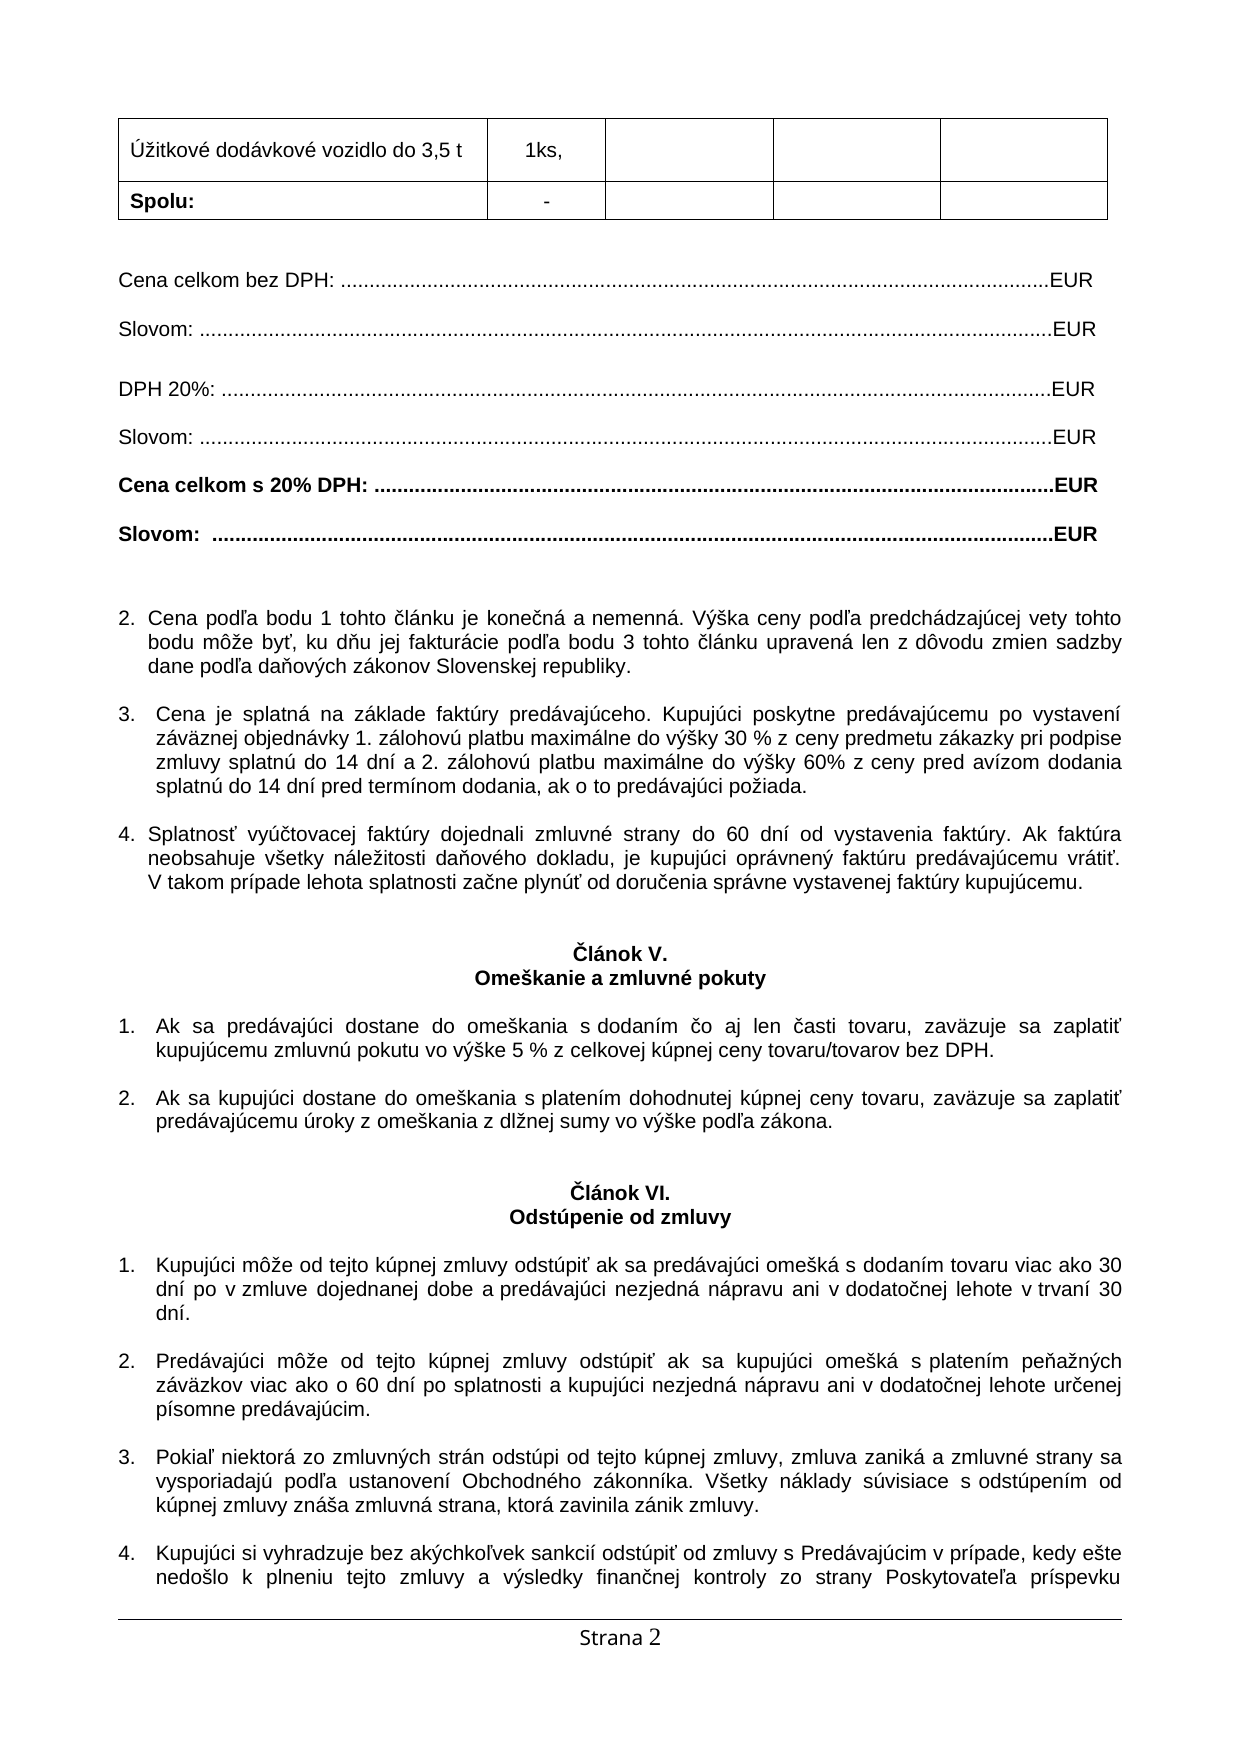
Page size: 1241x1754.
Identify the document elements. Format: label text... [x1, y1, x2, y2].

table_cell [941, 182, 1107, 219]
list Pokiaľ niektorá zo zmluvných strán odstúpi od tejto kúpnej zmluvy, zmluva zaniká a zmluvné strany sa vysporiadajú podľa ustanovení Obchodného zákonníka. Všetky náklady súvisiace s odstúpením od kúpnej zmluvy znáša zmluvná strana, ktorá zavinila zánik zmluvy. [118, 1445, 1122, 1517]
text DPH 20%: ................................................................................................................................................EUR [118, 377, 1122, 401]
table_cell Úžitkové dodávkové vozidlo do 3,5 t [119, 119, 487, 181]
table_cell - [488, 182, 605, 219]
text Odstúpenie od zmluvy [118, 1205, 1122, 1229]
text Slovom: ..................................................................................................................................................EUR [118, 522, 1122, 546]
list Ak sa predávajúci dostane do omeškania s dodaním čo aj len časti tovaru, zaväzuje sa zaplatiť kupujúcemu zmluvnú pokutu vo výške 5 % z celkovej kúpnej ceny tovaru/tovarov bez DPH. [118, 1013, 1122, 1061]
table_cell [941, 119, 1107, 181]
text Cena celkom s 20% DPH: ......................................................................................................................EUR [118, 473, 1122, 497]
table_cell [774, 182, 940, 219]
text Slovom: ....................................................................................................................................................EUR [118, 425, 1122, 449]
text Omeškanie a zmluvné pokuty [118, 966, 1122, 989]
table_cell [606, 182, 773, 219]
text Článok VI. [118, 1181, 1122, 1205]
text Cena celkom bez DPH: ...........................................................................................................................EUR [118, 268, 1122, 292]
table_cell [606, 119, 773, 181]
list Kupujúci môže od tejto kúpnej zmluvy odstúpiť ak sa predávajúci omešká s dodaním tovaru viac ako 30 dní po v zmluve dojednanej dobe a predávajúci nezjedná nápravu ani v dodatočnej lehote v trvaní 30 dní. [118, 1253, 1122, 1325]
text Článok V. [118, 942, 1122, 966]
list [118, 1541, 1122, 1588]
list Splatnosť vyúčtovacej faktúry dojednali zmluvné strany do 60 dní od vystavenia faktúry. Ak faktúra neobsahuje všetky náležitosti daňového dokladu, je kupujúci oprávnený faktúru predávajúcemu vrátiť. V takom prípade lehota splatnosti začne plynúť od doručenia správne vystavenej faktúry kupujúcemu. [118, 822, 1122, 894]
table_cell Spolu: [119, 182, 487, 219]
list Cena podľa bodu 1 tohto článku je konečná a nemenná. Výška ceny podľa predchádzajúcej vety tohto bodu môže byť, ku dňu jej fakturácie podľa bodu 3 tohto článku upravená len z dôvodu zmien sadzby dane podľa daňových zákonov Slovenskej republiky. [118, 606, 1122, 678]
text Slovom: ....................................................................................................................................................EUR [118, 317, 1122, 341]
table_cell 1ks, [488, 119, 605, 181]
list Cena je splatná na základe faktúry predávajúceho. Kupujúci poskytne predávajúcemu po vystavení záväznej objednávky 1. zálohovú platbu maximálne do výšky 30 % z ceny predmetu zákazky pri podpise zmluvy splatnú do 14 dní a 2. zálohovú platbu maximálne do výšky 60% z ceny pred avízom dodania splatnú do 14 dní pred termínom dodania, ak o to predávajúci požiada. [118, 702, 1122, 798]
list Predávajúci môže od tejto kúpnej zmluvy odstúpiť ak sa kupujúci omešká s platením peňažných záväzkov viac ako o 60 dní po splatnosti a kupujúci nezjedná nápravu ani v dodatočnej lehote určenej písomne predávajúcim. [118, 1349, 1122, 1421]
list Ak sa kupujúci dostane do omeškania s platením dohodnutej kúpnej ceny tovaru, zaväzuje sa zaplatiť predávajúcemu úroky z omeškania z dlžnej sumy vo výške podľa zákona. [118, 1085, 1122, 1133]
table_cell [774, 119, 940, 181]
